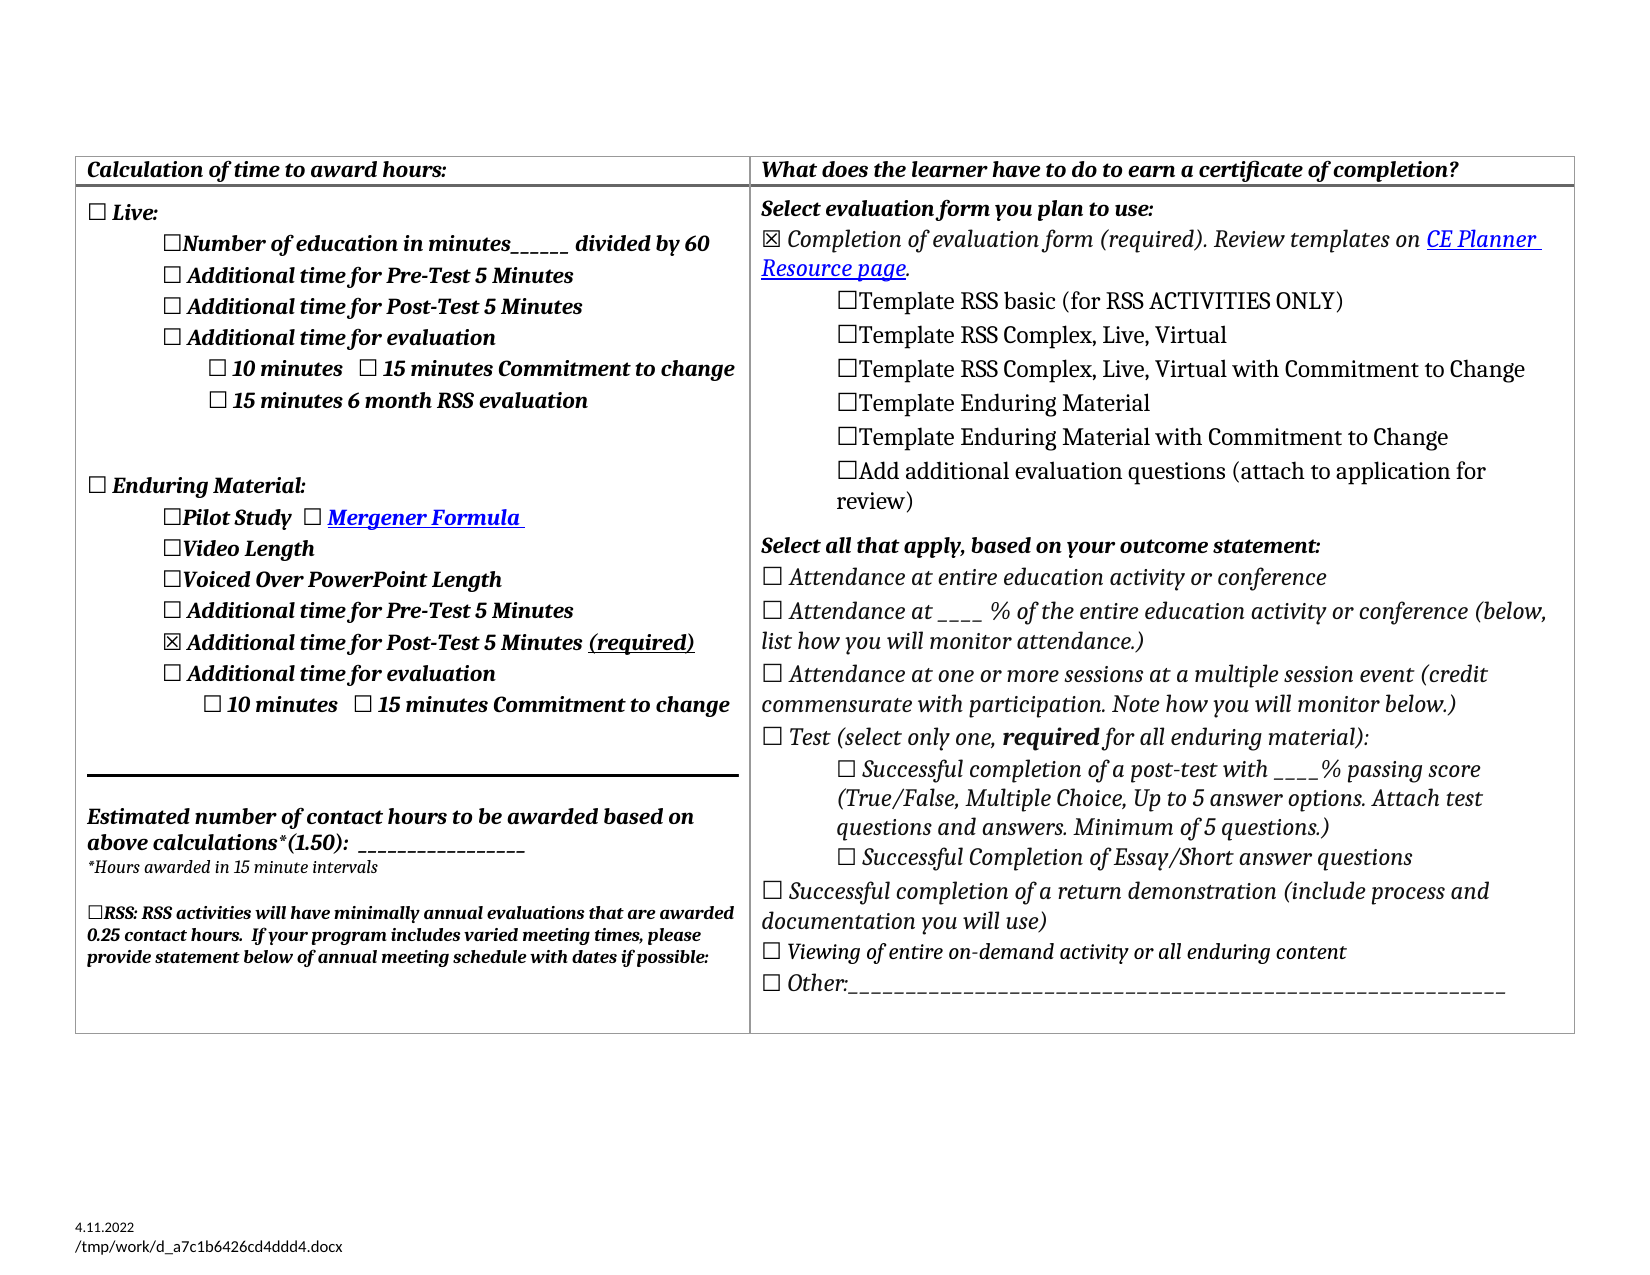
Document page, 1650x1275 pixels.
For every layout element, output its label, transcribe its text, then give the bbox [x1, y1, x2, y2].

table_cell Live: Number of education in minutes______ divided by 60 Additional time for Pre-Test 5 Minutes Additional time for Post-Test 5 Minutes Additional time for evaluation 10 minutes 15 minutes Commitment to change 15 minutes 6 month RSS evaluation Enduring Material: Pilot Study Mergener Formula Video Length Voiced Over PowerPoint Length Additional time for Pre-Test 5 Minutes Additional time for Post-Test 5 Minutes (required) Additional time for evaluation 10 minutes 15 minutes Commitment to change Estimated number of contact hours to be awarded based on above calculations*(1.50): _________________ *Hours awarded in 15 minute intervals RSS: RSS activities will have minimally annual evaluations that are awarded 0.25 contact hours. If your program includes varied meeting times, please provide statement below of annual meeting schedule with dates if possible: [76, 187, 749, 1033]
table_header Calculation of time to award hours: [76, 157, 749, 183]
table_header What does the learner have to do to earn a certificate of completion? [751, 157, 1574, 183]
table_cell Select evaluation form you plan to use: Completion of evaluation form (required). Review templates on CE Planner Resource page. Template RSS basic (for RSS ACTIVITIES ONLY) Template RSS Complex, Live, Virtual Template RSS Complex, Live, Virtual with Commitment to Change Template Enduring Material Template Enduring Material with Commitment to Change Add additional evaluation questions (attach to application for review) Select all that apply, based on your outcome statement: Attendance at entire education activity or conference Attendance at ____ % of the entire education activity or conference (below, list how you will monitor attendance.) Attendance at one or more sessions at a multiple session event (credit commensurate with participation. Note how you will monitor below.) Test (select only one, required for all enduring material): Successful completion of a post-test with ____% passing score (True/False, Multiple Choice, Up to 5 answer options. Attach test questions and answers. Minimum of 5 questions.) Successful Completion of Essay/Short answer questions Successful completion of a return demonstration (include process and documentation you will use) Viewing of entire on-demand activity or all enduring content Other:_________________________________________________________ [751, 187, 1574, 1033]
